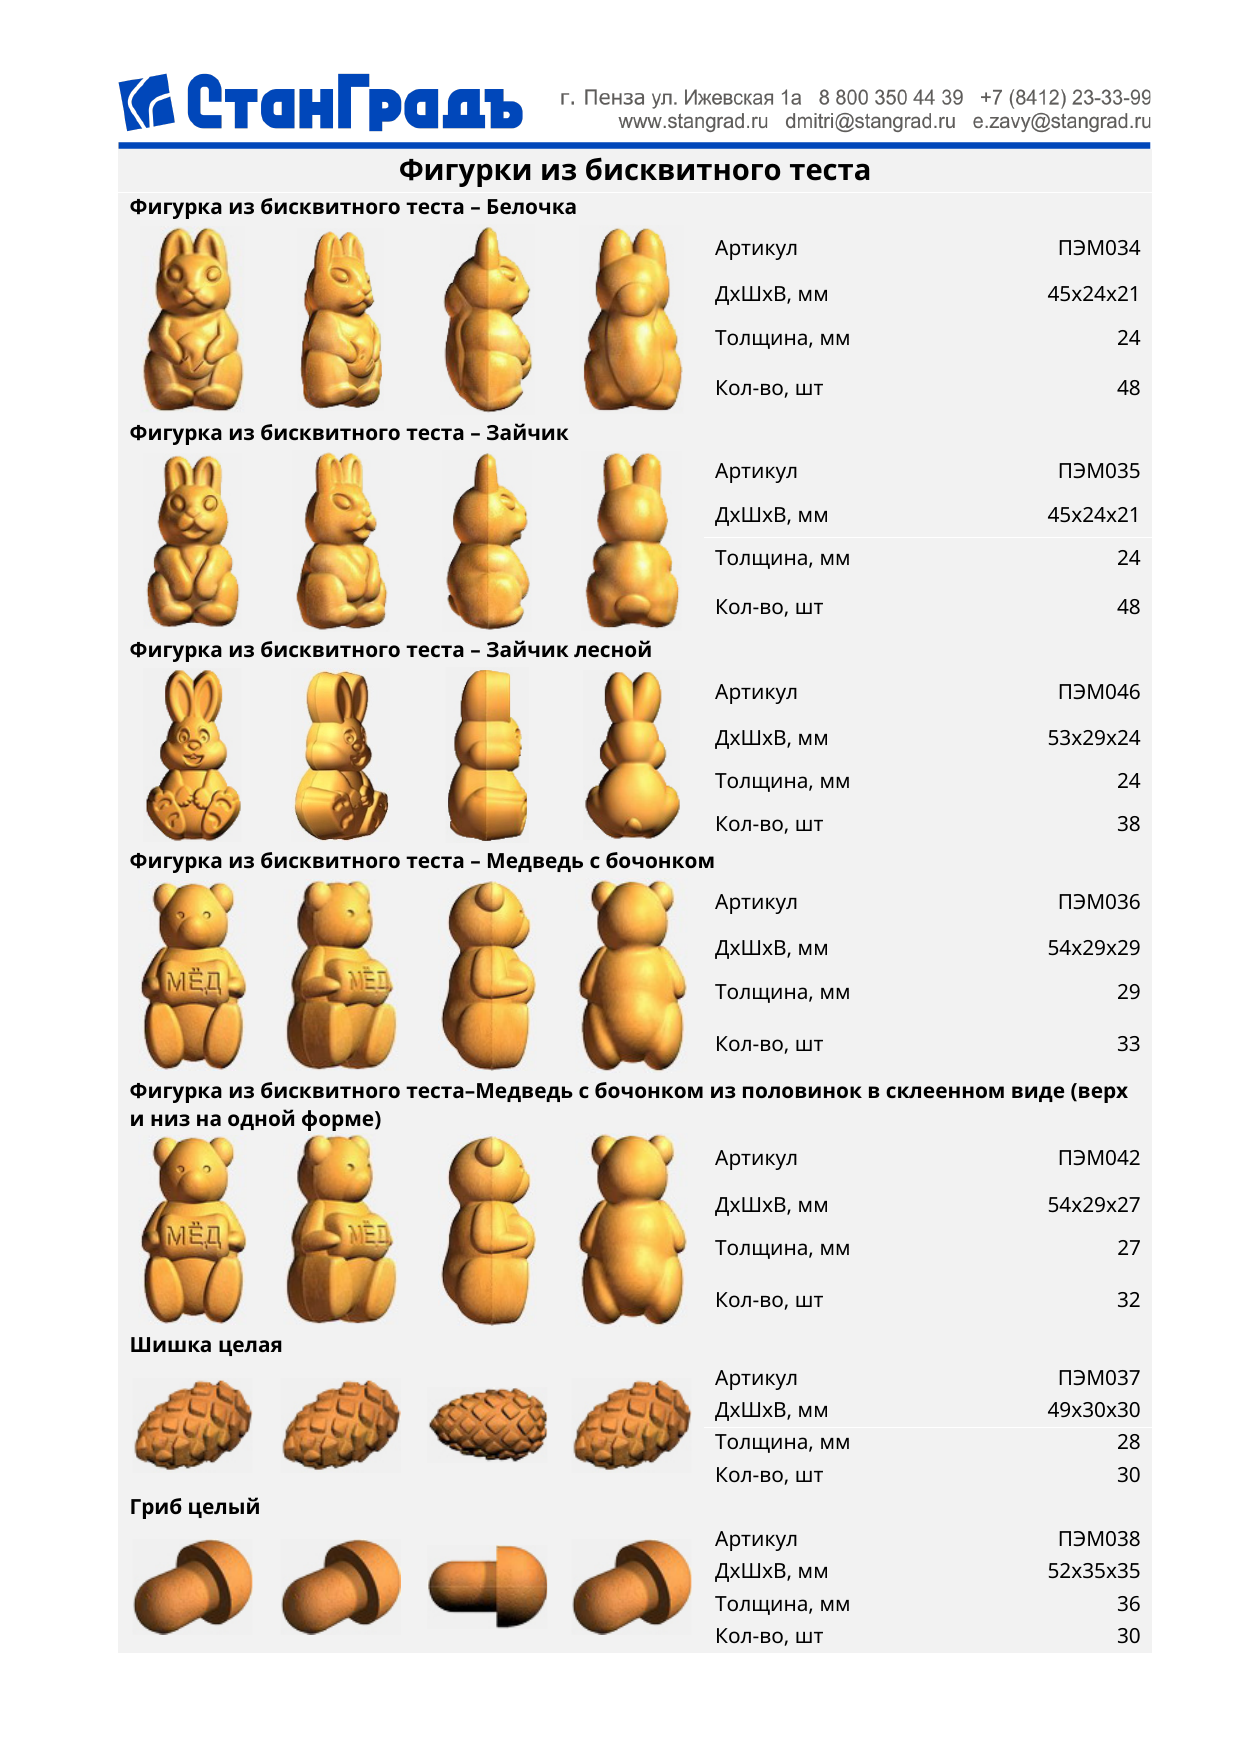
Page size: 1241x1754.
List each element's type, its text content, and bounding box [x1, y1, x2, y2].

table_cell Фигурка из бисквитного теста – Зайчик [118, 418, 1152, 450]
table_cell Толщина, мм [704, 538, 960, 581]
table_cell Толщина, мм [704, 1589, 960, 1621]
picture [118, 73, 1151, 149]
table_cell [559, 450, 704, 636]
table_cell [559, 879, 704, 1076]
table_cell [267, 879, 415, 1076]
picture [571, 1378, 692, 1473]
table_cell 49х30х30 [960, 1395, 1152, 1427]
table_cell Артикул [704, 450, 960, 494]
table_cell 48 [960, 361, 1152, 418]
table_cell Кол-во, шт [704, 361, 960, 418]
table_cell Толщина, мм [704, 761, 960, 804]
table_cell [415, 450, 559, 636]
table_cell Гриб целый [118, 1492, 1152, 1524]
table_cell [415, 225, 559, 418]
table_cell 30 [960, 1460, 1152, 1492]
table_cell ПЭМ037 [960, 1363, 1152, 1395]
picture [427, 1545, 548, 1629]
picture [138, 880, 247, 1071]
table_cell ДхШхВ, мм [704, 1557, 960, 1589]
table_cell [559, 1524, 704, 1653]
picture [583, 670, 680, 840]
table_cell [118, 225, 267, 418]
table_cell [415, 668, 559, 846]
table_cell Артикул [704, 879, 960, 928]
table_cell 32 [960, 1271, 1152, 1331]
table_cell Артикул [704, 1133, 960, 1185]
table_cell Толщина, мм [704, 971, 960, 1015]
table_cell Фигурка из бисквитного теста – Зайчик лесной [118, 636, 1152, 668]
table_cell Кол-во, шт [704, 804, 960, 846]
picture [132, 1539, 253, 1635]
table_cell ПЭМ042 [960, 1133, 1152, 1185]
table_cell Кол-во, шт [704, 1621, 960, 1653]
table_cell Артикул [704, 225, 960, 273]
picture [280, 1378, 401, 1473]
picture [575, 878, 688, 1073]
table_cell 53х29х24 [960, 718, 1152, 761]
table_cell ДхШхВ, мм [704, 273, 960, 317]
table_cell ДхШхВ, мм [704, 494, 960, 537]
table_cell [559, 668, 704, 846]
picture [581, 451, 682, 631]
table_cell 24 [960, 761, 1152, 804]
table_cell 38 [960, 804, 1152, 846]
table_cell [267, 668, 415, 846]
picture [575, 1133, 688, 1327]
table_header Фигурки из бисквитного теста [118, 149, 1152, 192]
table_cell [559, 225, 704, 418]
table_cell 45х24х21 [960, 494, 1152, 537]
table_cell 24 [960, 317, 1152, 361]
table_cell Фигурка из бисквитного теста – Медведь с бочонком [118, 846, 1152, 879]
picture [291, 668, 390, 842]
picture [571, 1539, 692, 1635]
picture [143, 453, 242, 629]
picture [438, 1134, 537, 1326]
picture [297, 228, 384, 411]
table_cell [267, 1524, 415, 1653]
picture [442, 450, 532, 632]
table_cell [267, 1363, 415, 1492]
picture [445, 667, 529, 843]
table_cell Кол-во, шт [704, 1015, 960, 1076]
table_cell [415, 1363, 559, 1492]
table_cell Кол-во, шт [704, 1460, 960, 1492]
table_cell Артикул [704, 1363, 960, 1395]
table_cell [415, 879, 559, 1076]
table_cell Шишка целая [118, 1331, 1152, 1363]
picture [280, 1539, 401, 1635]
picture [143, 668, 242, 842]
picture [140, 226, 245, 413]
table_cell ПЭМ038 [960, 1524, 1152, 1557]
table_cell 27 [960, 1228, 1152, 1271]
table_cell [415, 1524, 559, 1653]
table_cell Толщина, мм [704, 1228, 960, 1271]
table_cell Артикул [704, 1524, 960, 1557]
table_cell Фигурка из бисквитного теста–Медведь с бочонком из половинок в склеенном виде (верх и низ на одной форме) [118, 1076, 1152, 1133]
table_cell 33 [960, 1015, 1152, 1076]
table_cell ПЭМ034 [960, 225, 1152, 273]
table_cell [118, 1524, 267, 1653]
table_cell [559, 1363, 704, 1492]
table_cell 45х24х21 [960, 273, 1152, 317]
table_cell 24 [960, 538, 1152, 581]
table_cell [118, 450, 267, 636]
table_cell 30 [960, 1621, 1152, 1653]
table_cell Кол-во, шт [704, 1271, 960, 1331]
table_cell [118, 1133, 267, 1331]
table_cell [118, 879, 267, 1076]
table_cell [559, 1133, 704, 1331]
table_cell [415, 1133, 559, 1331]
table_cell ДхШхВ, мм [704, 718, 960, 761]
table_cell 48 [960, 581, 1152, 636]
table_cell [118, 1363, 267, 1492]
table_cell Толщина, мм [704, 1428, 960, 1460]
picture [427, 1387, 548, 1463]
table_cell 29 [960, 971, 1152, 1015]
table_cell Кол-во, шт [704, 581, 960, 636]
picture [438, 880, 537, 1071]
table_cell ПЭМ046 [960, 668, 1152, 718]
picture [138, 1135, 247, 1325]
table_cell Артикул [704, 668, 960, 718]
table_cell 28 [960, 1428, 1152, 1460]
table_cell 52х35х35 [960, 1557, 1152, 1589]
table_cell ДхШхВ, мм [704, 1395, 960, 1427]
picture [440, 224, 535, 415]
picture [132, 1378, 253, 1473]
table_cell ДхШхВ, мм [704, 1185, 960, 1228]
table_cell Фигурка из бисквитного теста – Белочка [118, 193, 1152, 225]
table_cell 36 [960, 1589, 1152, 1621]
picture [579, 225, 684, 414]
table_cell 54х29х29 [960, 928, 1152, 971]
table_cell [267, 450, 415, 636]
table_cell [267, 1133, 415, 1331]
table_cell Толщина, мм [704, 317, 960, 361]
picture [283, 1133, 399, 1326]
table_cell ПЭМ035 [960, 450, 1152, 494]
table_cell ДхШхВ, мм [704, 928, 960, 971]
table_cell ПЭМ036 [960, 879, 1152, 928]
picture [292, 450, 390, 632]
table_cell 54х29х27 [960, 1185, 1152, 1228]
picture [283, 879, 399, 1072]
table_cell [118, 668, 267, 846]
table_cell [267, 225, 415, 418]
